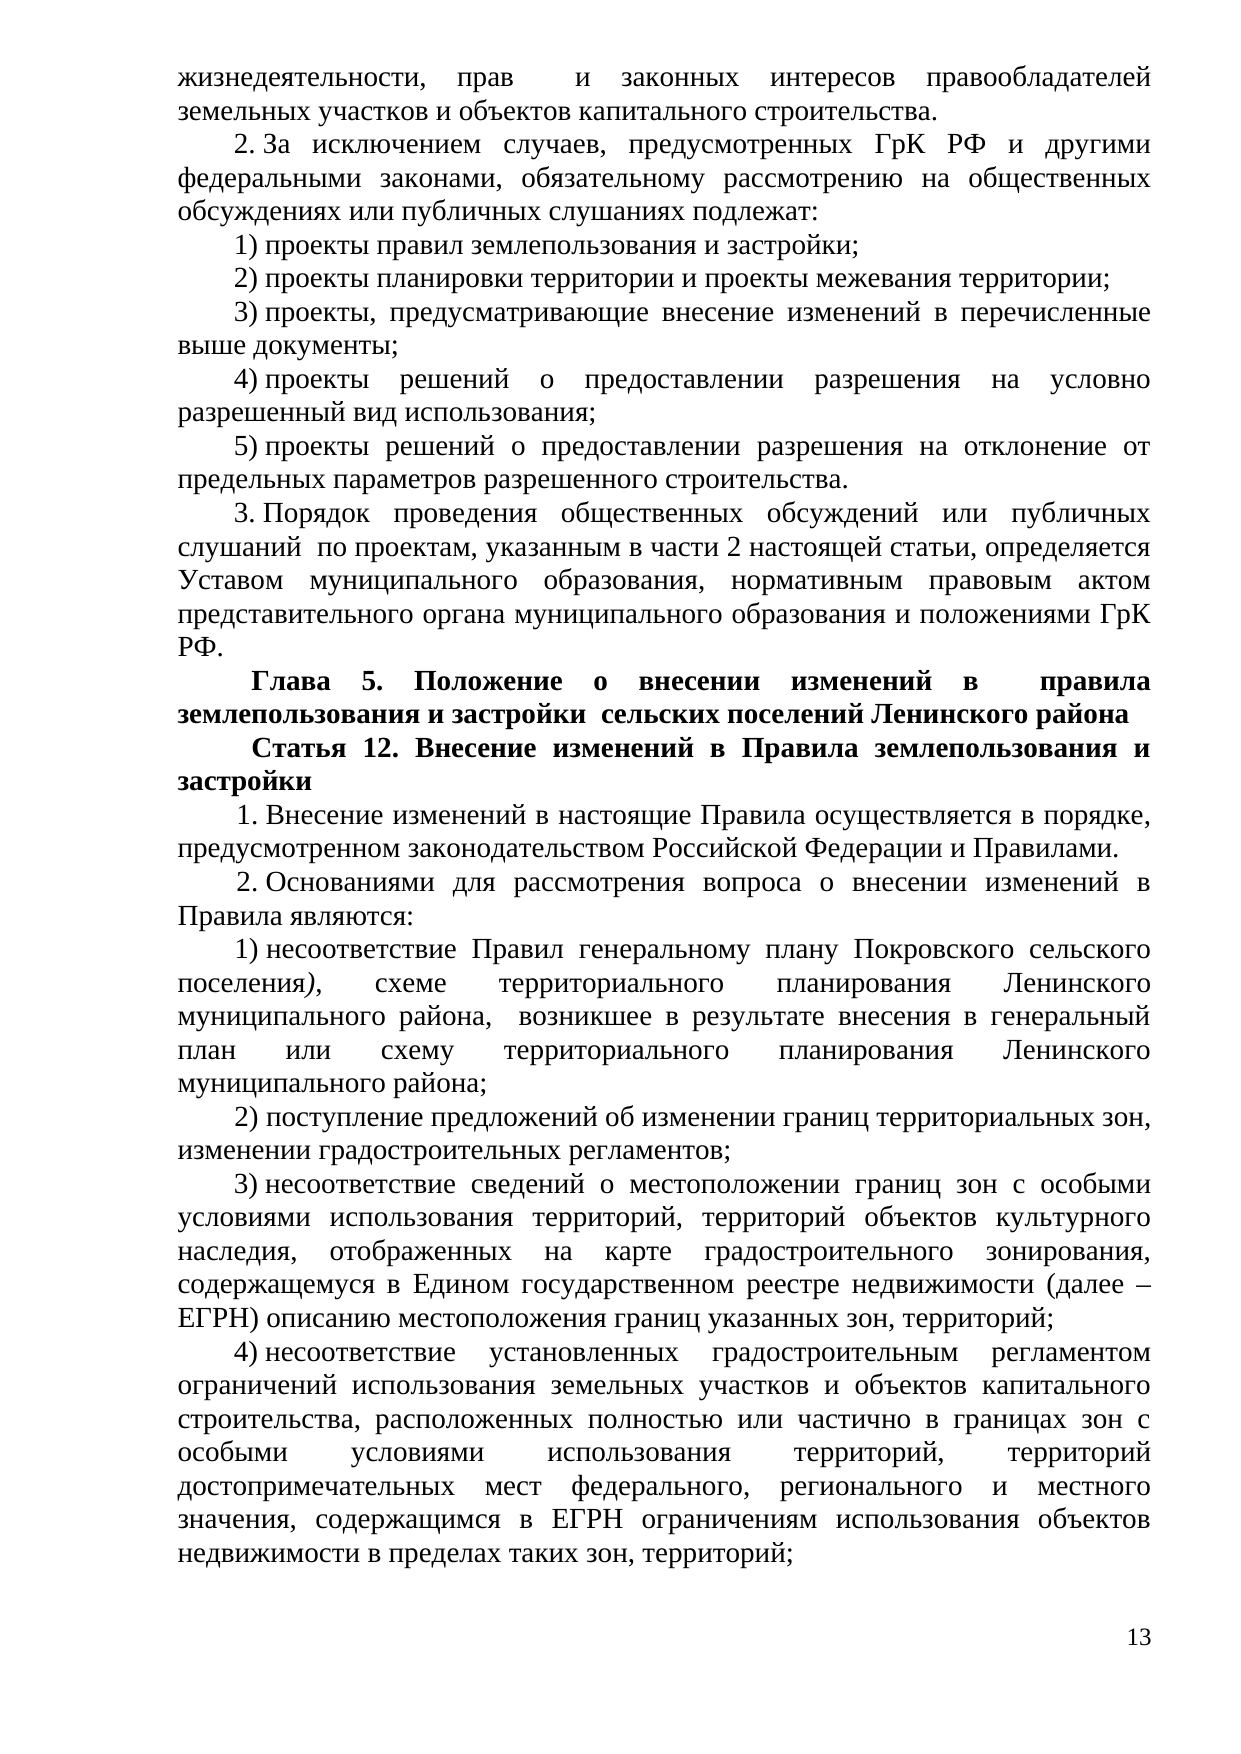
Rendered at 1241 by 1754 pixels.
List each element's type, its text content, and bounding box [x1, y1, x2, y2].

text 2. Основаниями для рассмотрения вопроса о внесении изменений в Правила являются: [177, 864, 1152, 931]
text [177, 59, 1152, 126]
text 1. Внесение изменений в настоящие Правила осуществляется в порядке, предусмотренном законодательством Российской Федерации и Правилами. [177, 797, 1152, 864]
text 3. Порядок проведения общественных обсуждений или публичных слушаний по проектам, указанным в части 2 настоящей статьи, определяется Уставом муниципального образования, нормативным правовым актом представительного органа муниципального образования и положениями ГрК РФ. [177, 495, 1152, 663]
text 4) несоответствие установленных градостроительным регламентом ограничений использования земельных участков и объектов капитального строительства, расположенных полностью или частично в границах зон с особыми условиями использования территорий, территорий достопримечательных мест федерального, регионального и местного значения, содержащимся в ЕГРН ограничениям использования объектов недвижимости в пределах таких зон, территорий; [177, 1334, 1152, 1568]
text 1) несоответствие Правил генеральному плану Покровского сельского поселения), схеме территориального планирования Ленинского муниципального района, возникшее в результате внесения в генеральный план или схему территориального планирования Ленинского муниципального района; [177, 931, 1152, 1099]
text 5) проекты решений о предоставлении разрешения на отклонение от предельных параметров разрешенного строительства. [177, 428, 1152, 495]
text Статья 12. Внесение изменений в Правила землепользования и застройки [177, 730, 1152, 797]
text 2) поступление предложений об изменении границ территориальных зон, изменении градостроительных регламентов; [177, 1099, 1152, 1166]
text 3) проекты, предусматривающие внесение изменений в перечисленные выше документы; [177, 294, 1152, 361]
text 1) проекты правил землепользования и застройки; [177, 227, 1152, 260]
text 2. За исключением случаев, предусмотренных ГрК РФ и другими федеральными законами, обязательному рассмотрению на общественных обсуждениях или публичных слушаниях подлежат: [177, 126, 1152, 227]
text 4) проекты решений о предоставлении разрешения на условно разрешенный вид использования; [177, 361, 1152, 428]
text 2) проекты планировки территории и проекты межевания территории; [177, 260, 1152, 294]
text 3) несоответствие сведений о местоположении границ зон с особыми условиями использования территорий, территорий объектов культурного наследия, отображенных на карте градостроительного зонирования, содержащемуся в Едином государственном реестре недвижимости (далее – ЕГРН) описанию местоположения границ указанных зон, территорий; [177, 1166, 1152, 1334]
text Глава 5. Положение о внесении изменений в правила землепользования и застройки сельских поселений Ленинского района [177, 663, 1152, 730]
